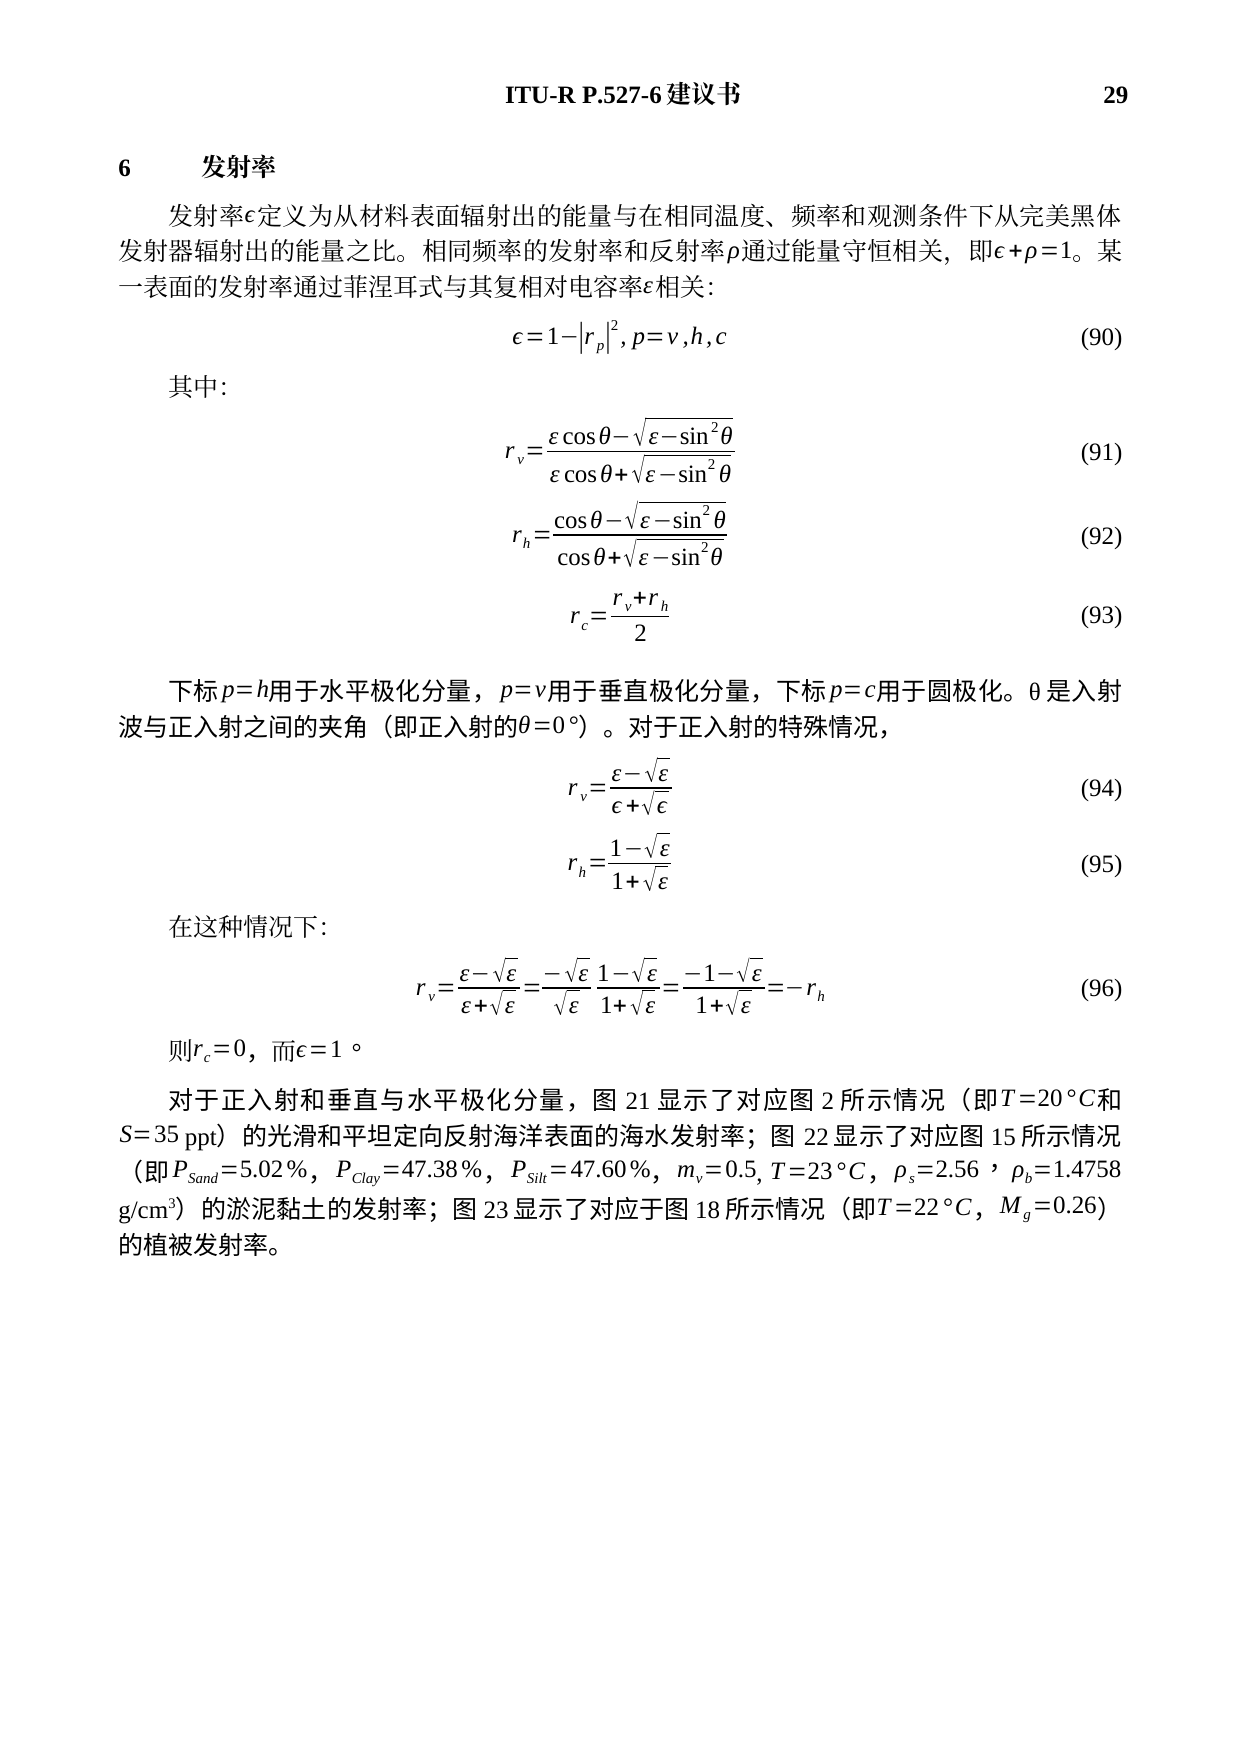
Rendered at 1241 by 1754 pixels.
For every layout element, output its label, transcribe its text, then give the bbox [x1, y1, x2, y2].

text (96) [118, 956, 1122, 1019]
text 则，而 [118, 1032, 1122, 1068]
text (95) [118, 832, 1122, 895]
text 下标用于水平极化分量，用于垂直极化分量，下标用于圆极化。θ是入射波与正入射之间的夹角（即正入射的）。对于正入射的特殊情况， [118, 671, 1122, 743]
text (91) [118, 416, 1122, 487]
text 对于正入射和垂直与水平极化分量，图21显示了对应图2所示情况（即和 ppt）的光滑和平坦定向反射海洋表面的海水发射率；图22显示了对应图15所示情况（即，，，, ， g/cm3）的淤泥黏土的发射率；图23显示了对应于图18所示情况（即，）的植被发射率。 [118, 1080, 1122, 1262]
text (90) [118, 316, 1122, 356]
text 其中： [118, 368, 1122, 404]
text 在这种情况下： [118, 907, 1122, 943]
text (94) [118, 756, 1122, 819]
text 发射率定义为从材料表面辐射出的能量与在相同温度、频率和观测条件下从完美黑体发射器辐射出的能量之比。相同频率的发射率和反射率通过能量守恒相关，即。某一表面的发射率通过菲涅耳式与其复相对电容率相关： [118, 196, 1122, 304]
text 6 发射率 [118, 148, 1122, 184]
text (92) [118, 500, 1122, 571]
text (93) [118, 583, 1122, 646]
